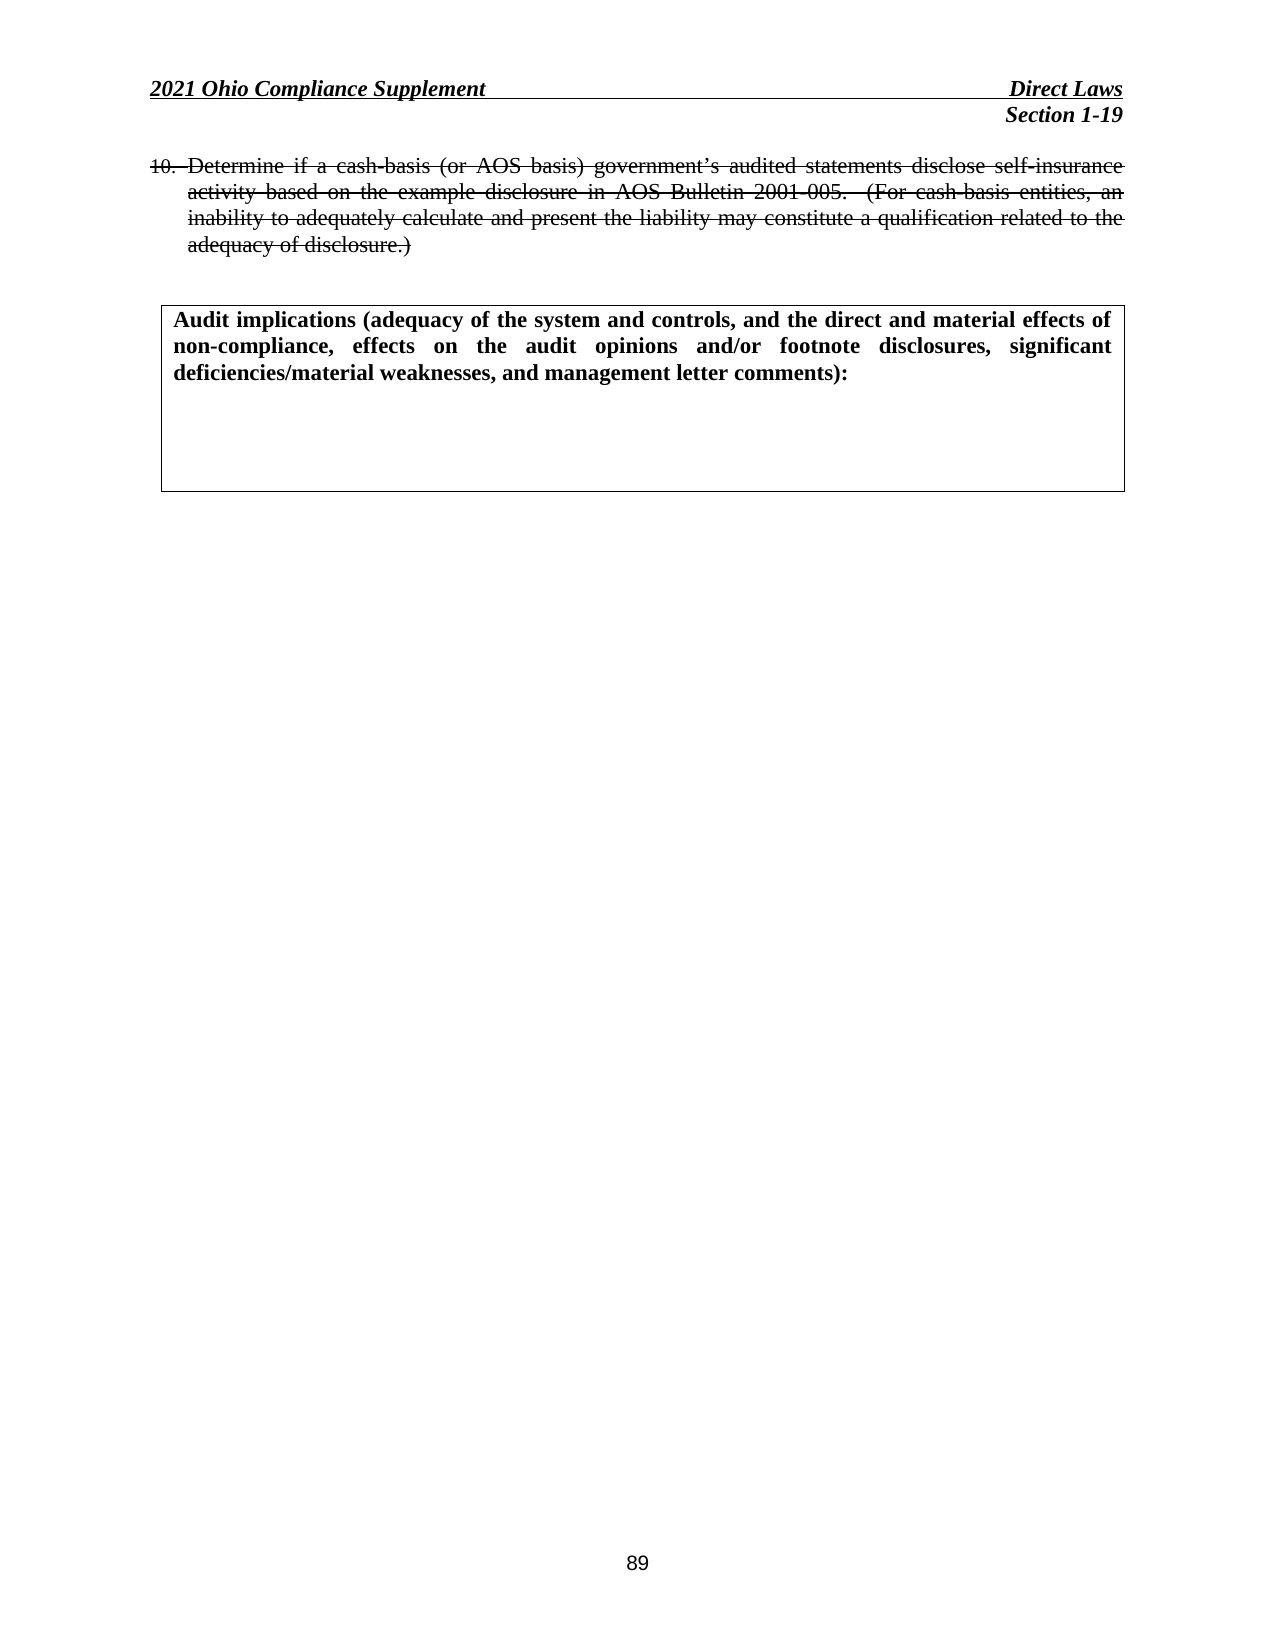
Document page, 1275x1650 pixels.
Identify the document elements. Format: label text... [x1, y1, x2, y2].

table_header Audit implications (adequacy of the system and controls, and the direct and material effects of non-compliance, effects on the audit opinions and/or footnote disclosures, significant deficiencies/material weaknesses, and management letter comments): [162, 306, 1124, 491]
list Determine if a cash-basis (or AOS basis) government’s audited statements disclose self-insurance activity based on the example disclosure in AOS Bulletin 2001-005. (For cash-basis entities, an inability to adequately calculate and present the liability may constitute a qualification related to the adequacy of disclosure.) [150, 167, 1125, 257]
